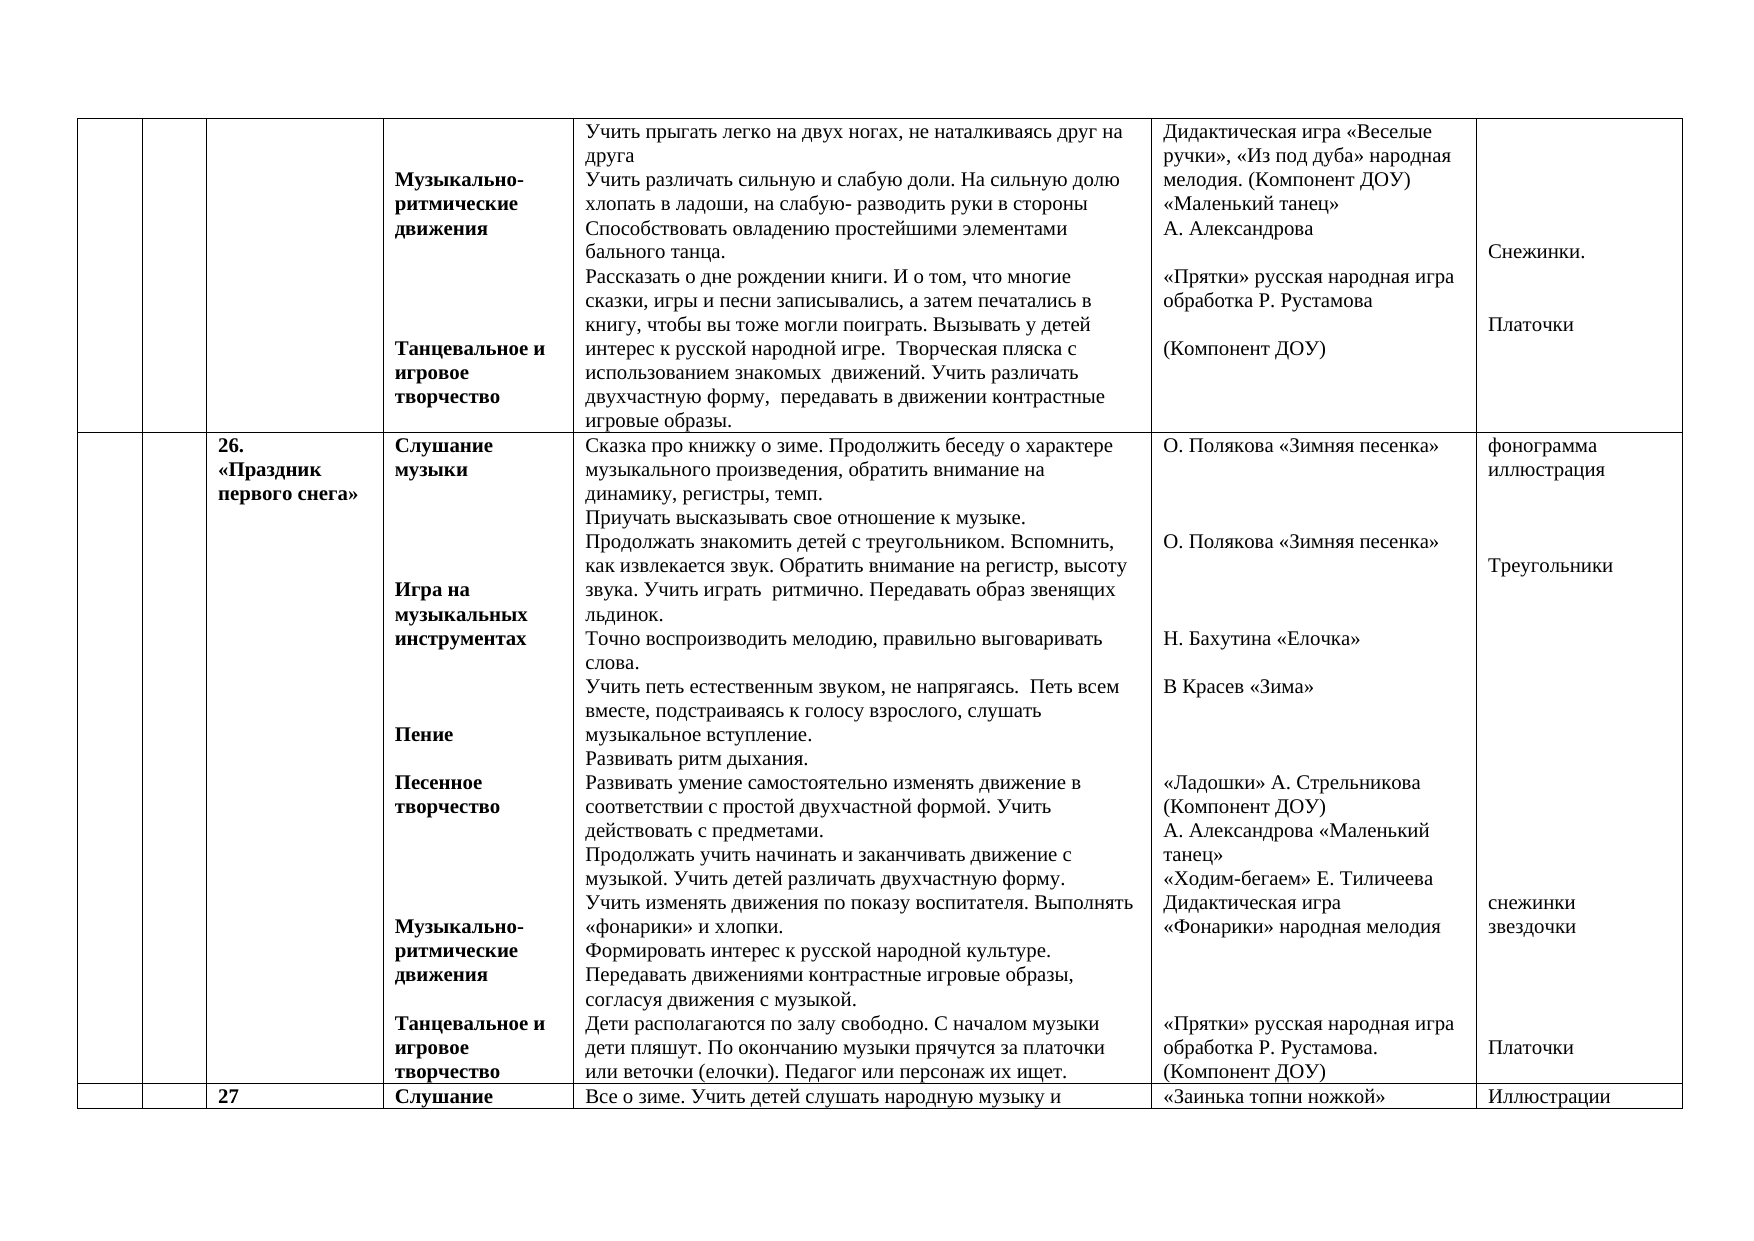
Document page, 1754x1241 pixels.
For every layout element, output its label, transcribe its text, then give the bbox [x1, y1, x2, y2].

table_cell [1477, 1084, 1682, 1108]
table_cell [78, 119, 142, 432]
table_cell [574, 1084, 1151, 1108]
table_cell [384, 1084, 573, 1108]
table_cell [1152, 119, 1476, 432]
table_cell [207, 1084, 383, 1108]
table_cell [78, 433, 142, 1083]
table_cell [1477, 119, 1682, 432]
table_cell [143, 119, 206, 432]
table_cell фонограмма иллюстрация Треугольники снежинки звездочки Платочки [1477, 433, 1682, 1083]
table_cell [384, 119, 573, 432]
table_cell [143, 1084, 206, 1108]
table_cell Сказка про книжку о зиме. Продолжить беседу о характере музыкального произведения, обратить внимание на динамику, регистры, темп. Приучать высказывать свое отношение к музыке. Продолжать знакомить детей с треугольником. Вспомнить, как извлекается звук. Обратить внимание на регистр, высоту звука. Учить играть ритмично. Передавать образ звенящих льдинок. Точно воспроизводить мелодию, правильно выговаривать слова. Учить петь естественным звуком, не напрягаясь. Петь всем вместе, подстраиваясь к голосу взрослого, слушать музыкальное вступление. Развивать ритм дыхания. Развивать умение самостоятельно изменять движение в соответствии с простой двухчастной формой. Учить действовать с предметами. Продолжать учить начинать и заканчивать движение с музыкой. Учить детей различать двухчастную форму. Учить изменять движения по показу воспитателя. Выполнять «фонарики» и хлопки. Формировать интерес к русской народной культуре. Передавать движениями контрастные игровые образы, согласуя движения с музыкой. Дети располагаются по залу свободно. С началом музыки дети пляшут. По окончанию музыки прячутся за платочки или веточки (елочки). Педагог или персонаж их ищет. [574, 433, 1151, 1083]
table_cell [207, 119, 383, 432]
table_cell О. Полякова «Зимняя песенка» О. Полякова «Зимняя песенка» Н. Бахутина «Елочка» В Красев «Зима» «Ладошки» А. Стрельникова (Компонент ДОУ) А. Александрова «Маленький танец» «Ходим-бегаем» Е. Тиличеева Дидактическая игра «Фонарики» народная мелодия «Прятки» русская народная игра обработка Р. Рустамова. (Компонент ДОУ) [1152, 433, 1476, 1083]
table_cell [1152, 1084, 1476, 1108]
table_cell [574, 119, 1151, 432]
table_cell [78, 1084, 142, 1108]
table_cell [143, 433, 206, 1083]
table_cell 26. «Праздник первого снега» [207, 433, 383, 1083]
